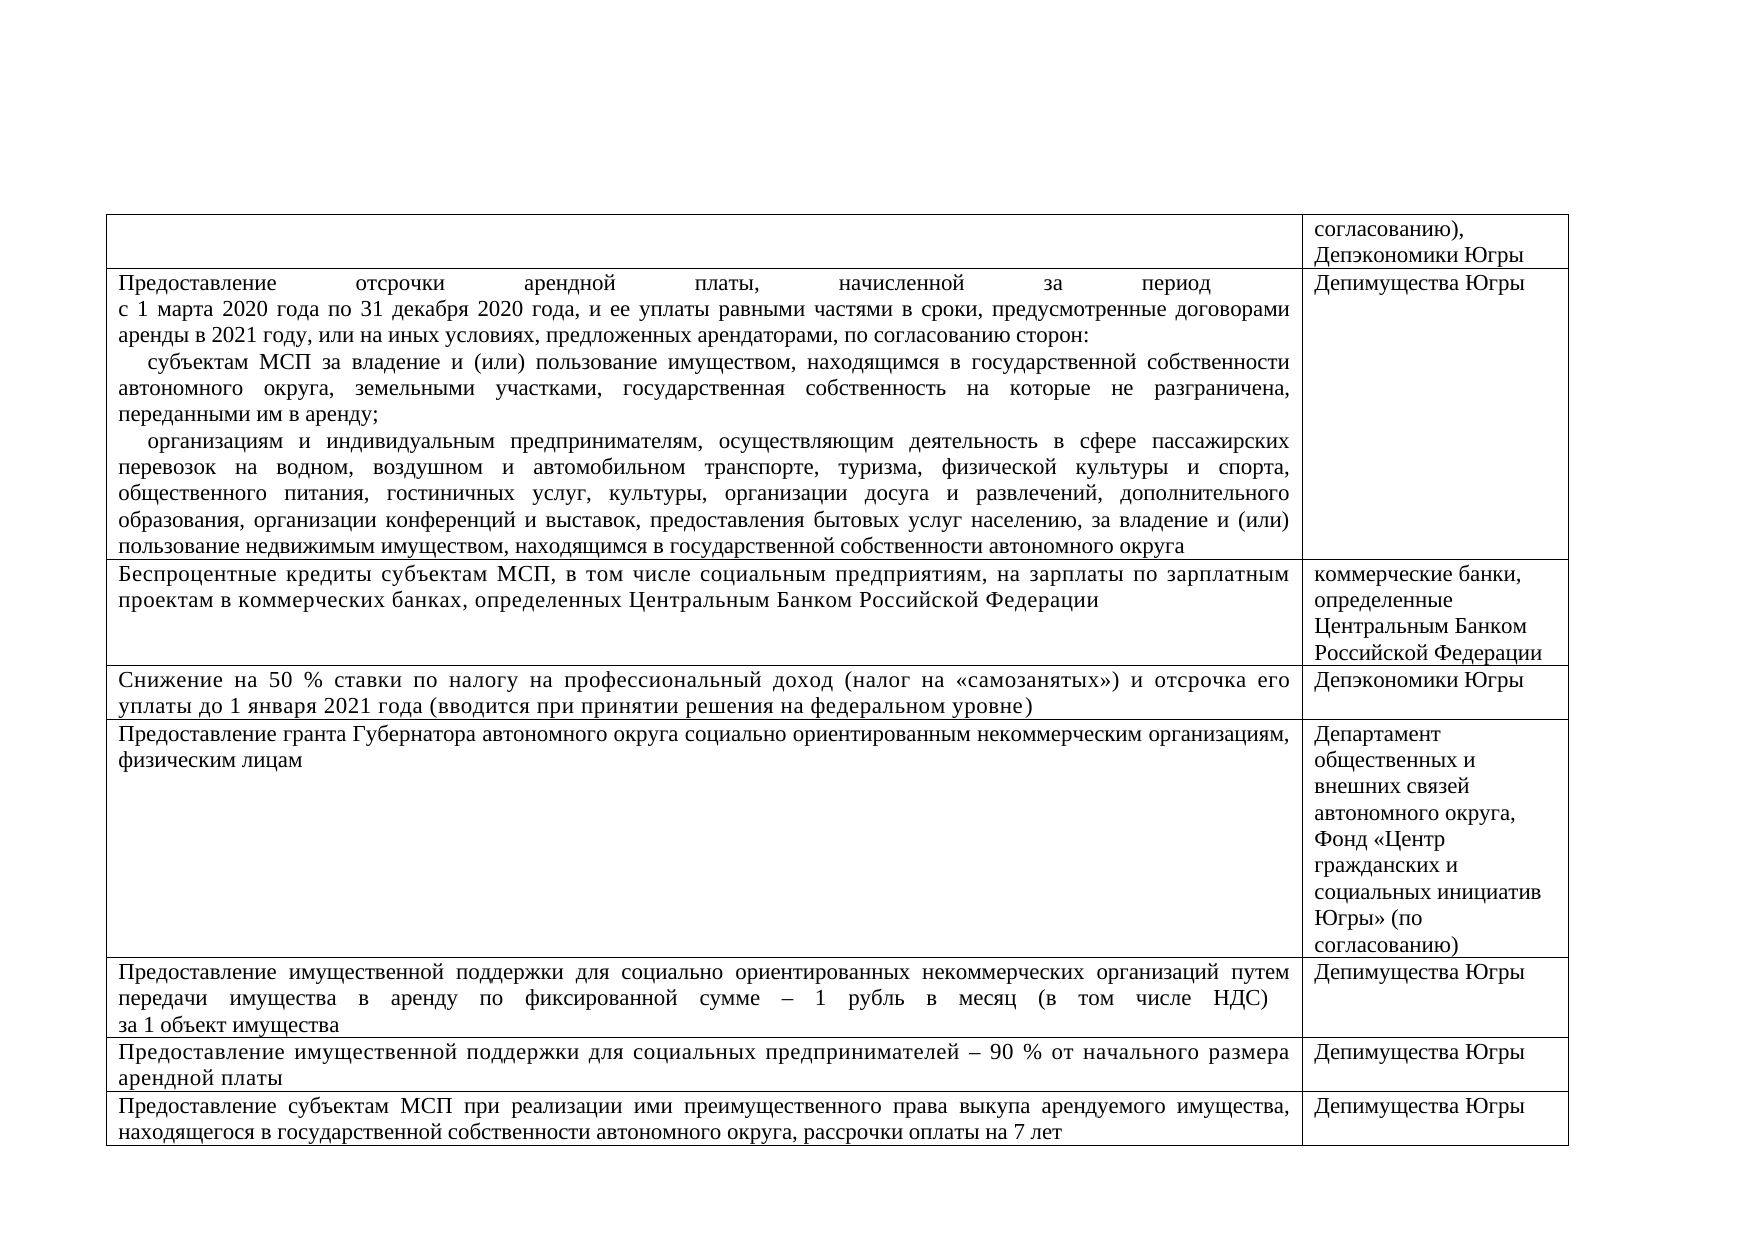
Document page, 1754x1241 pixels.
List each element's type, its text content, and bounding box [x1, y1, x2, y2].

table_cell Предоставление гранта Губернатора автономного округа социально ориентированным некоммерческим организациям, физическим лицам [107, 720, 1302, 957]
table_cell Депэкономики Югры [1303, 666, 1568, 719]
table_cell Предоставление отсрочки арендной платы, начисленной за период с 1 марта 2020 года по 31 декабря 2020 года, и ее уплаты равными частями в сроки, предусмотренные договорами аренды в 2021 году, или на иных условиях, предложенных арендаторами, по согласованию сторон: субъектам МСП за владение и (или) пользование имуществом, находящимся в государственной собственности автономного округа, земельными участками, государственная собственность на которые не разграничена, переданными им в аренду; организациям и индивидуальным предпринимателям, осуществляющим деятельность в сфере пассажирских перевозок на водном, воздушном и автомобильном транспорте, туризма, физической культуры и спорта, общественного питания, гостиничных услуг, культуры, организации досуга и развлечений, дополнительного образования, организации конференций и выставок, предоставления бытовых услуг населению, за владение и (или) пользование недвижимым имуществом, находящимся в государственной собственности автономного округа [107, 269, 1302, 558]
table_cell коммерческие банки, определенные Центральным Банком Российской Федерации [1303, 560, 1568, 665]
table_cell Предоставление субъектам МСП при реализации ими преимущественного права выкупа арендуемого имущества, находящегося в государственной собственности автономного округа, рассрочки оплаты на 7 лет [107, 1092, 1302, 1144]
table_cell Депимущества Югры [1303, 269, 1568, 558]
table_cell Предоставление имущественной поддержки для социальных предпринимателей – 90 % от начального размера арендной платы [107, 1038, 1302, 1091]
table_cell Предоставление имущественной поддержки для социально ориентированных некоммерческих организаций путем передачи имущества в аренду по фиксированной сумме – 1 рубль в месяц (в том числе НДС) за 1 объект имущества [107, 958, 1302, 1037]
table_cell Депимущества Югры [1303, 958, 1568, 1037]
table_cell Снижение на 50 % ставки по налогу на профессиональный доход (налог на «самозанятых») и отсрочка его уплаты до 1 января 2021 года (вводится при принятии решения на федеральном уровне) [107, 666, 1302, 719]
table_cell Беспроцентные кредиты субъектам МСП, в том числе социальным предприятиям, на зарплаты по зарплатным проектам в коммерческих банках, определенных Центральным Банком Российской Федерации [107, 560, 1302, 665]
table_cell Депимущества Югры [1303, 1038, 1568, 1091]
table_cell Департамент общественных и внешних связей автономного округа, Фонд «Центр гражданских и социальных инициатив Югры» (по согласованию) [1303, 720, 1568, 957]
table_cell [107, 215, 1302, 268]
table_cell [1303, 215, 1568, 268]
table_cell Депимущества Югры [1303, 1092, 1568, 1144]
